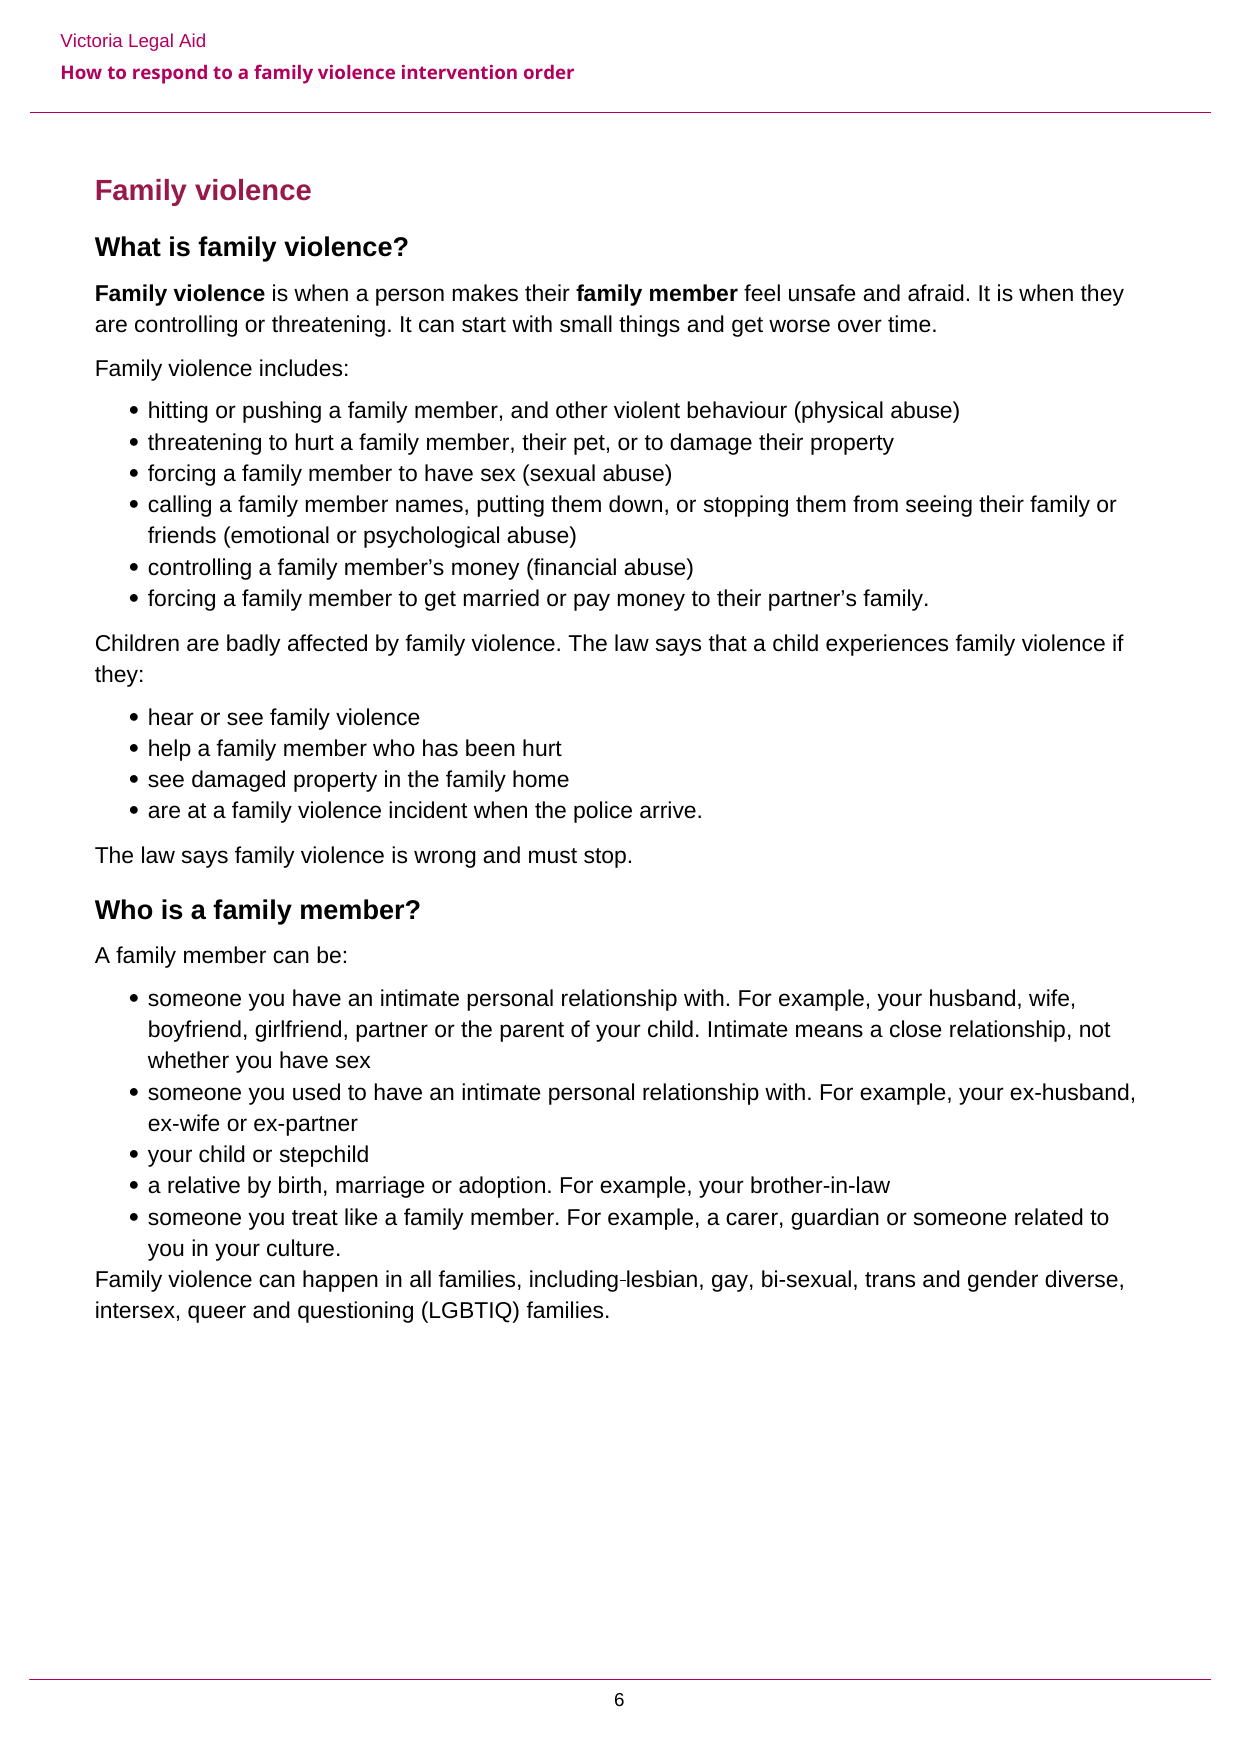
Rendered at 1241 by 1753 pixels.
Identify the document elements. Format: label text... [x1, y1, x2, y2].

list controlling a family member’s money (financial abuse) [130, 550, 1146, 581]
list hitting or pushing a family member, and other violent behaviour (physical abuse) [130, 394, 1146, 425]
list see damaged property in the family home [130, 762, 1146, 794]
list a relative by birth, marriage or adoption. For example, your brother-in-law [130, 1169, 1146, 1200]
list someone you have an intimate personal relationship with. For example, your husband, wife, boyfriend, girlfriend, partner or the parent of your child. Intimate means a close relationship, not whether you have sex [130, 981, 1146, 1075]
subtitle Family violence [94, 173, 1146, 206]
list your child or stepchild [130, 1137, 1146, 1169]
list Family violence can happen in all families, including lesbian, gay, bi-sexual, trans and gender diverse, intersex, queer and questioning (LGBTIQ) families. [94, 1262, 1146, 1325]
list someone you used to have an intimate personal relationship with. For example, your ex-husband, ex-wife or ex-partner [130, 1075, 1146, 1137]
list calling a family member names, putting them down, or stopping them from seeing their family or friends (emotional or psychological abuse) [130, 487, 1146, 550]
list threatening to hurt a family member, their pet, or to damage their property [130, 425, 1146, 456]
text The law says family violence is wrong and must stop. [94, 837, 1146, 869]
list are at a family violence incident when the police arrive. [130, 794, 1146, 825]
subtitle Who is a family member? [94, 894, 1146, 925]
text Family violence is when a person makes their family member feel unsafe and afraid. It is when they are controlling or threatening. It can start with small things and get worse over time. [94, 275, 1146, 337]
text A family member can be: [94, 937, 1146, 969]
text Family violence includes: [94, 350, 1146, 381]
list hear or see family violence [130, 700, 1146, 731]
list help a family member who has been hurt [130, 731, 1146, 762]
subtitle What is family violence? [94, 231, 1146, 262]
list forcing a family member to get married or pay money to their partner’s family. [130, 581, 1146, 612]
list someone you treat like a family member. For example, a carer, guardian or someone related to you in your culture. [130, 1200, 1146, 1262]
text Children are badly affected by family violence. The law says that a child experiences family violence if they: [94, 625, 1146, 687]
list forcing a family member to have sex (sexual abuse) [130, 456, 1146, 487]
